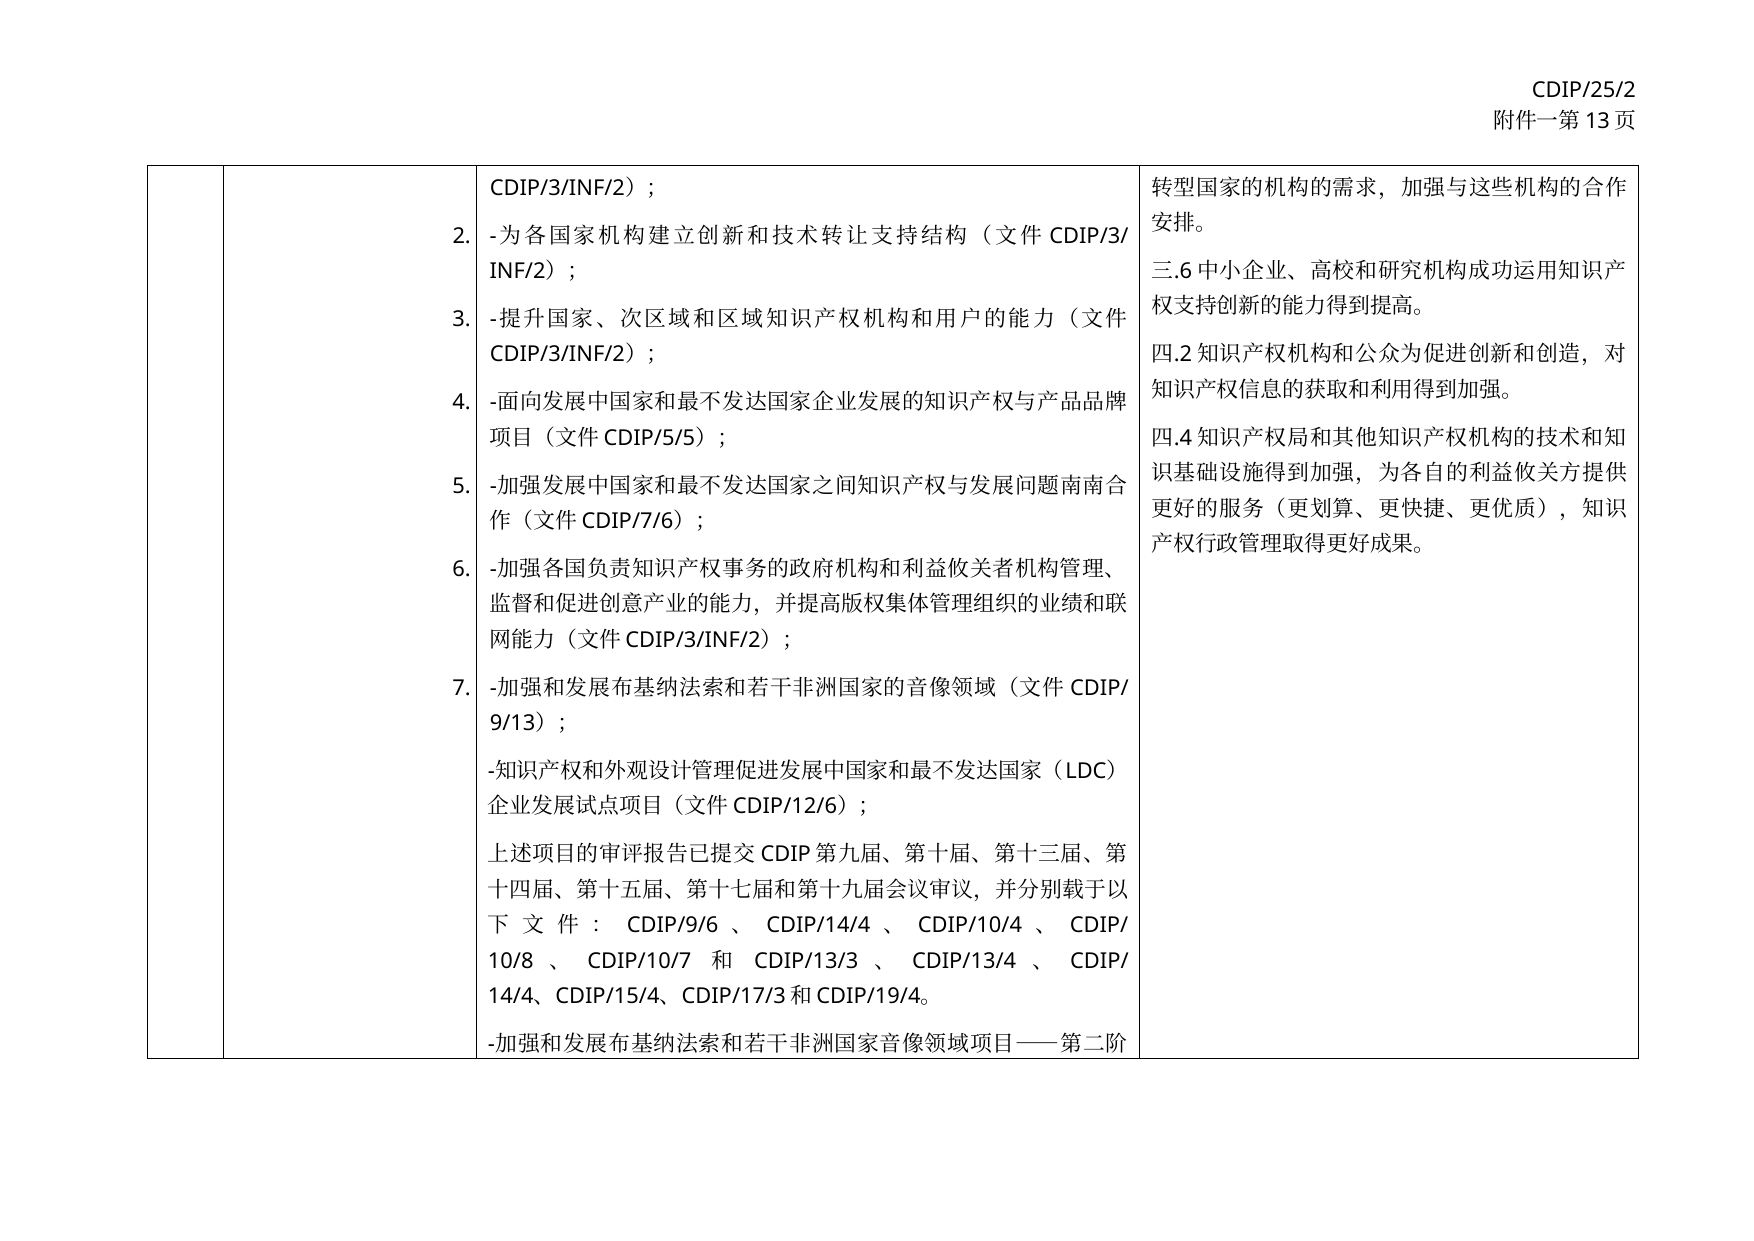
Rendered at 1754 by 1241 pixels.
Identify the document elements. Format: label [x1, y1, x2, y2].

table_cell [477, 166, 1139, 1058]
table_cell [1140, 166, 1638, 1058]
table_cell [224, 166, 476, 1058]
table_cell [148, 166, 223, 1058]
